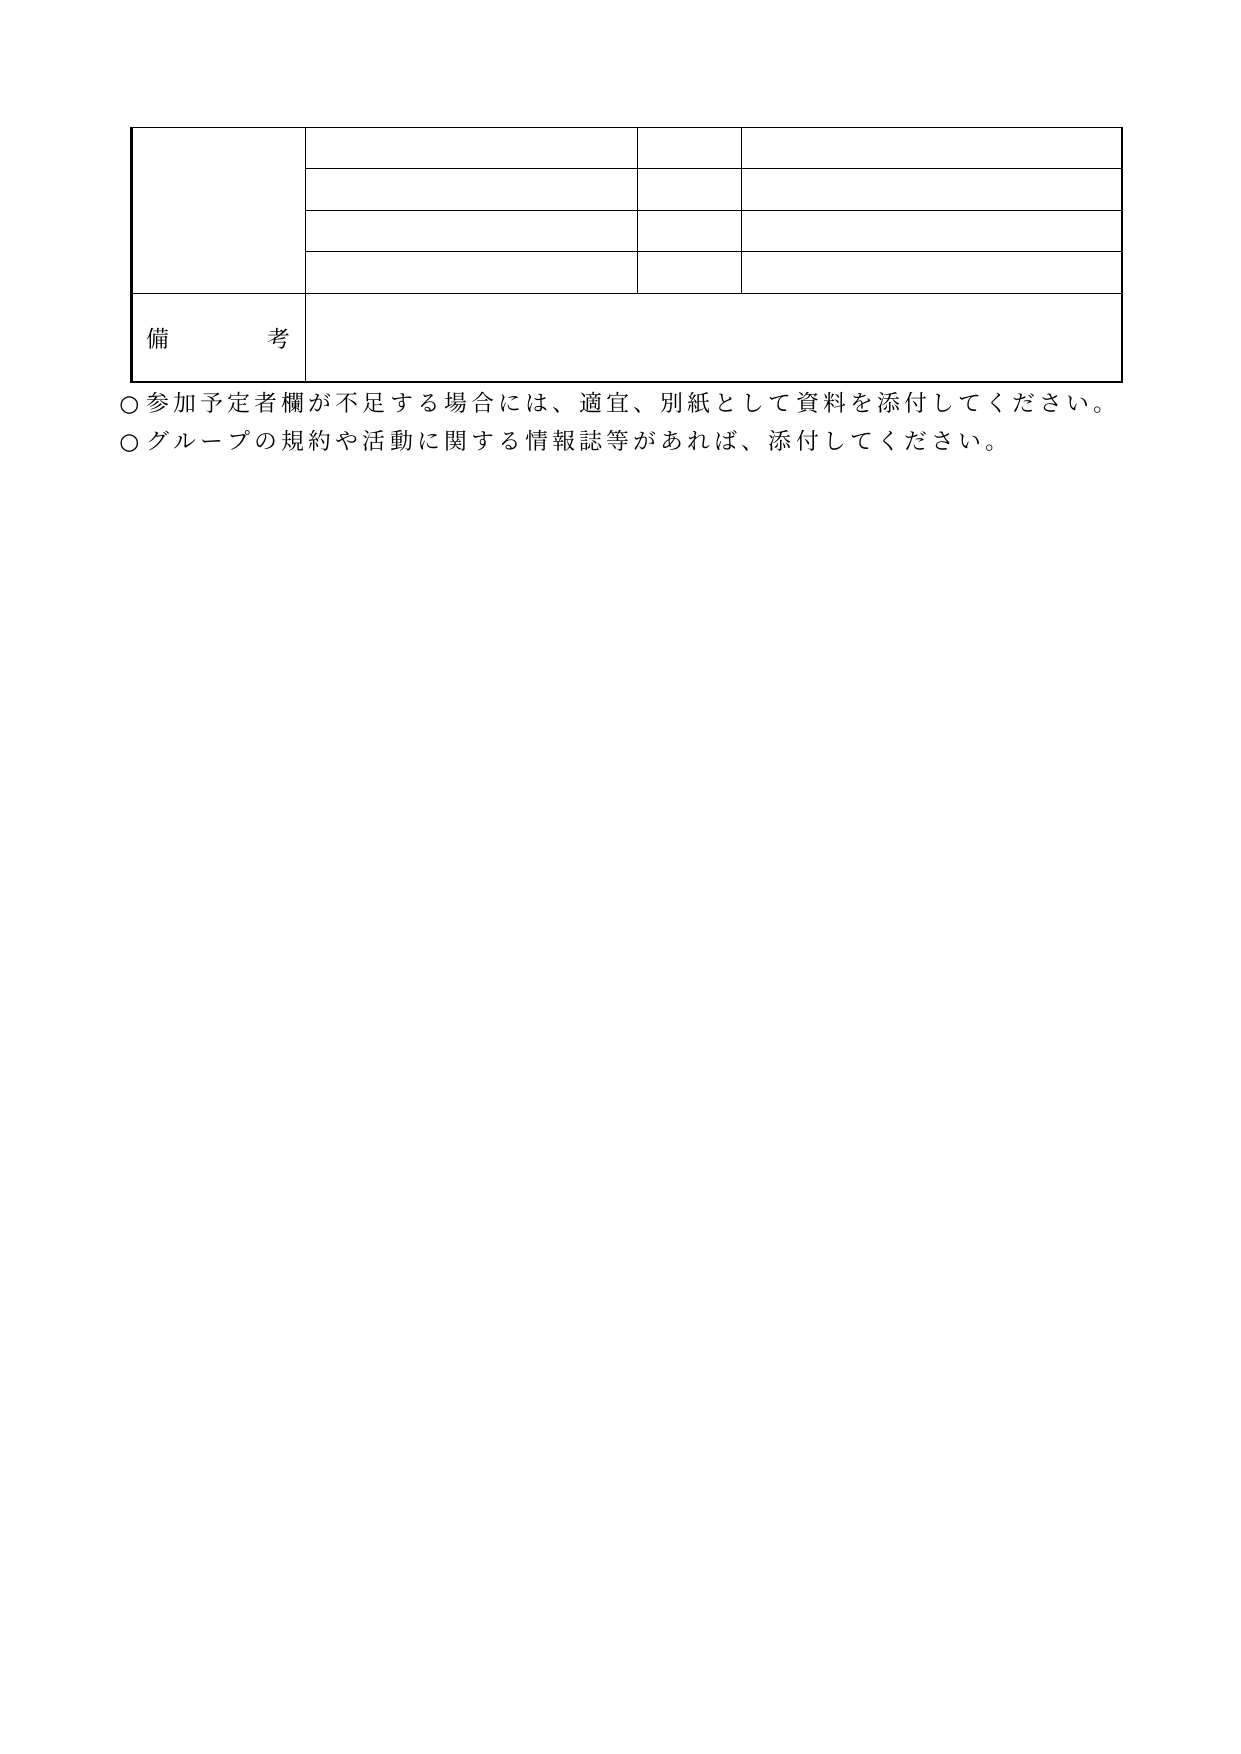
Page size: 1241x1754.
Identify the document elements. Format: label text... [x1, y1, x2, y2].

table_cell [742, 169, 1121, 210]
table_cell [742, 211, 1121, 251]
table_cell [638, 169, 741, 210]
table_cell [742, 252, 1121, 292]
text ○グループの規約や活動に関する情報誌等があれば、添付してください。 [119, 421, 1121, 458]
table_cell [306, 211, 637, 251]
text ○参加予定者欄が不足する場合には、適宜、別紙として資料を添付してください。 [119, 383, 1121, 421]
table_cell [742, 128, 1121, 168]
table_cell [638, 128, 741, 168]
table_cell [638, 252, 741, 292]
table_cell [306, 252, 637, 292]
table_cell [638, 211, 741, 251]
table_cell [306, 294, 1121, 381]
table_cell 備考 [133, 294, 305, 381]
table_cell [306, 128, 637, 168]
table_cell [306, 169, 637, 210]
